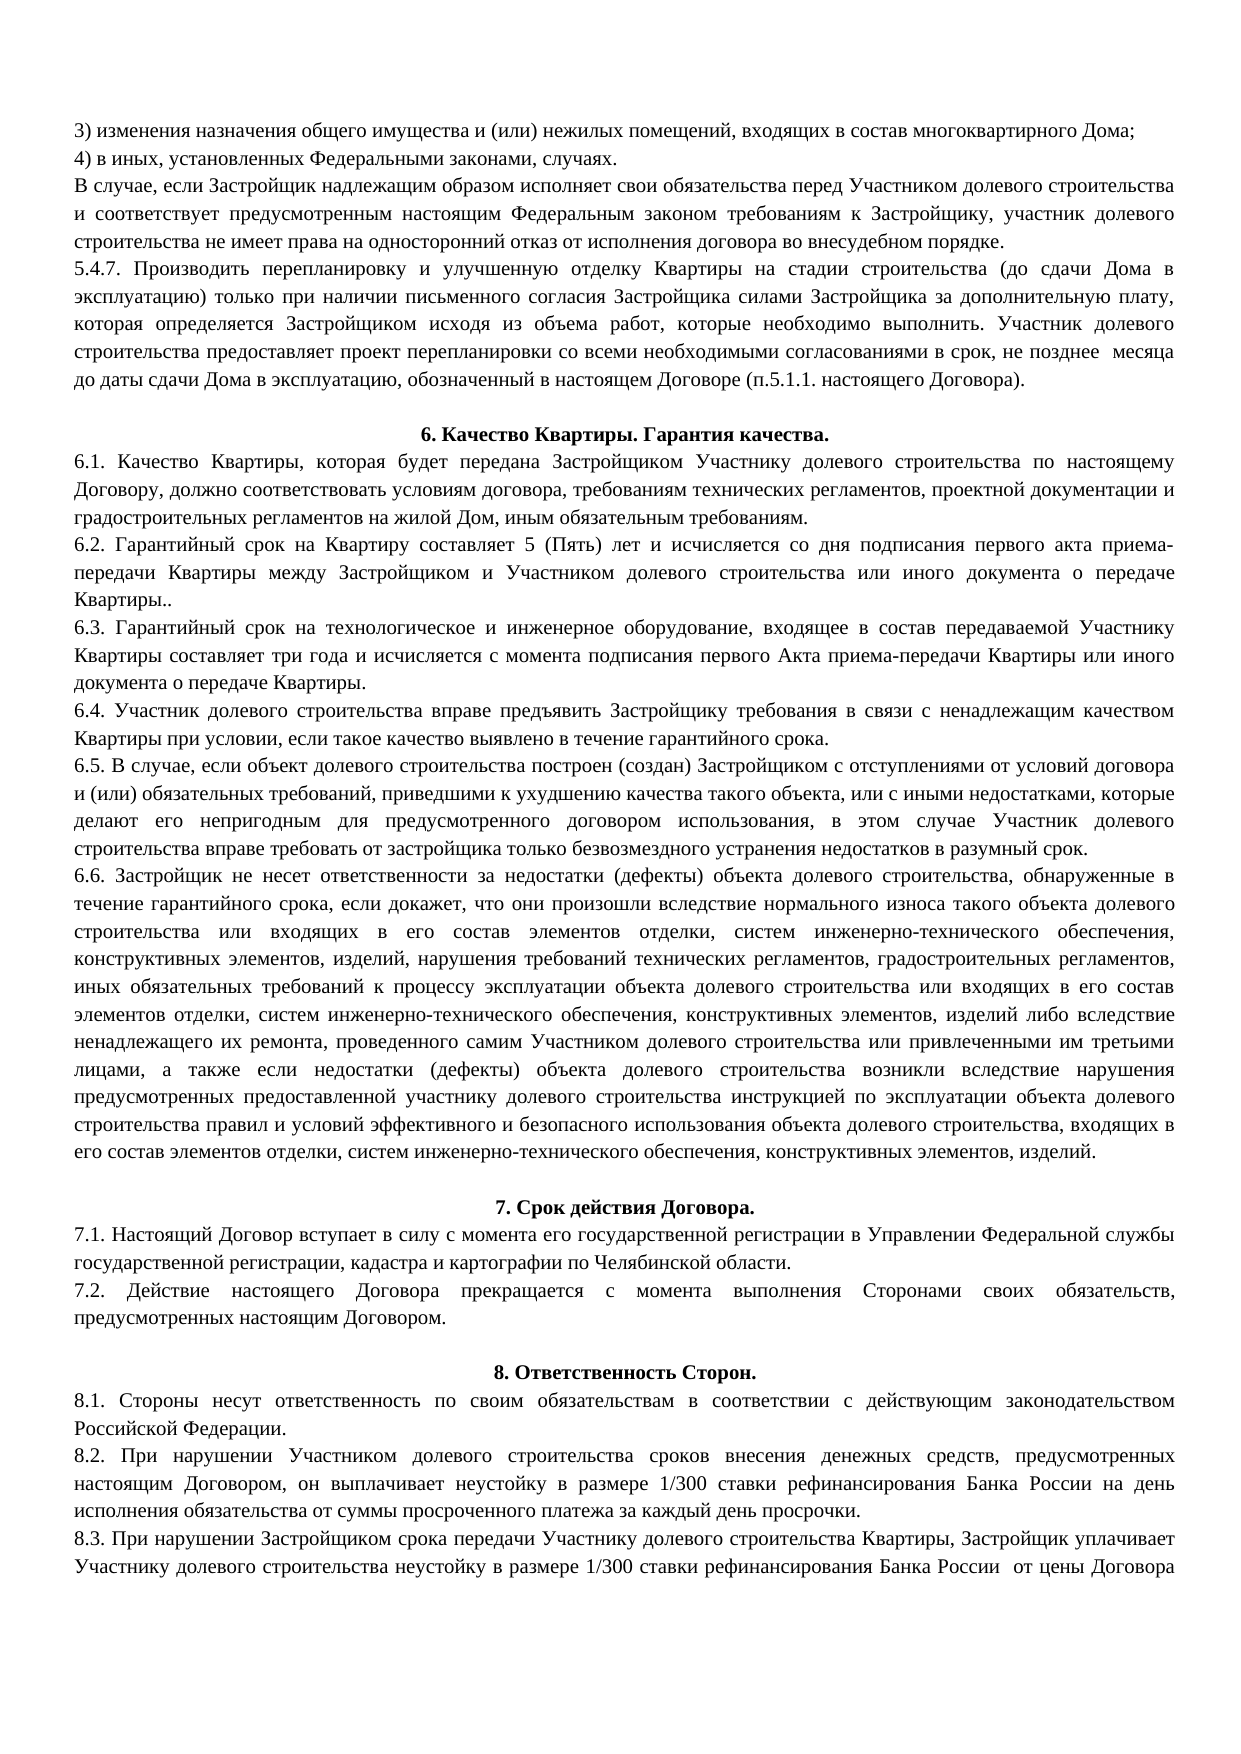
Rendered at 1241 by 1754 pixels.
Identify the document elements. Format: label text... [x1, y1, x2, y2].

text 6. Качество Квартиры. Гарантия качества. [74, 422, 1176, 446]
text 8.1. Стороны несут ответственность по своим обязательствам в соответствии с действующим законодательством Российской Федерации. [74, 1388, 1176, 1439]
text 5.4.7. Производить перепланировку и улучшенную отделку Квартиры на стадии строительства (до сдачи Дома в эксплуатацию) только при наличии письменного согласия Застройщика силами Застройщика за дополнительную плату, которая определяется Застройщиком исходя из объема работ, которые необходимо выполнить. Участник долевого строительства предоставляет проект перепланировки со всеми необходимыми согласованиями в срок, не позднее месяца до даты сдачи Дома в эксплуатацию, обозначенный в настоящем Договоре (п.5.1.1. настоящего Договора). [74, 256, 1176, 391]
text 7. Срок действия Договора. [74, 1195, 1176, 1219]
text 3) изменения назначения общего имущества и (или) нежилых помещений, входящих в состав многоквартирного Дома; [74, 118, 1176, 142]
text 6.4. Участник долевого строительства вправе предъявить Застройщику требования в связи с ненадлежащим качеством Квартиры при условии, если такое качество выявлено в течение гарантийного срока. [74, 698, 1176, 749]
text В случае, если Застройщик надлежащим образом исполняет свои обязательства перед Участником долевого строительства и соответствует предусмотренным настоящим Федеральным законом требованиям к Застройщику, участник долевого строительства не имеет права на односторонний отказ от исполнения договора во внесудебном порядке. [74, 225, 1176, 253]
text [74, 1526, 1176, 1578]
text 6.3. Гарантийный срок на технологическое и инженерное оборудование, входящее в состав передаваемой Участнику Квартиры составляет три года и исчисляется с момента подписания первого Акта приема-передачи Квартиры или иного документа о передаче Квартиры. [74, 615, 1176, 694]
text 7.1. Настоящий Договор вступает в силу с момента его государственной регистрации в Управлении Федеральной службы государственной регистрации, кадастра и картографии по Челябинской области. [74, 1222, 1176, 1274]
text 8. Ответственность Сторон. [74, 1360, 1176, 1384]
text 7.2. Действие настоящего Договора прекращается с момента выполнения Сторонами своих обязательств, предусмотренных настоящим Договором. [74, 1277, 1176, 1329]
text 6.2. Гарантийный срок на Квартиру составляет 5 (Пять) лет и исчисляется со дня подписания первого акта приема-передачи Квартиры между Застройщиком и Участником долевого строительства или иного документа о передаче Квартиры.. [74, 532, 1176, 611]
text 6.5. В случае, если объект долевого строительства построен (создан) Застройщиком с отступлениями от условий договора и (или) обязательных требований, приведшими к ухудшению качества такого объекта, или с иными недостатками, которые делают его непригодным для предусмотренного договором использования, в этом случае Участник долевого строительства вправе требовать от застройщика только безвозмездного устранения недостатков в разумный срок. [74, 753, 1176, 860]
text 4) в иных, установленных Федеральными законами, случаях. [74, 146, 1176, 170]
text 6.1. Качество Квартиры, которая будет передана Застройщиком Участнику долевого строительства по настоящему Договору, должно соответствовать условиям договора, требованиям технических регламентов, проектной документации и градостроительных регламентов на жилой Дом, иным обязательным требованиям. [74, 449, 1176, 529]
text 8.2. При нарушении Участником долевого строительства сроков внесения денежных средств, предусмотренных настоящим Договором, он выплачивает неустойку в размере 1/300 ставки рефинансирования Банка России на день исполнения обязательства от суммы просроченного платежа за каждый день просрочки. [74, 1443, 1176, 1522]
